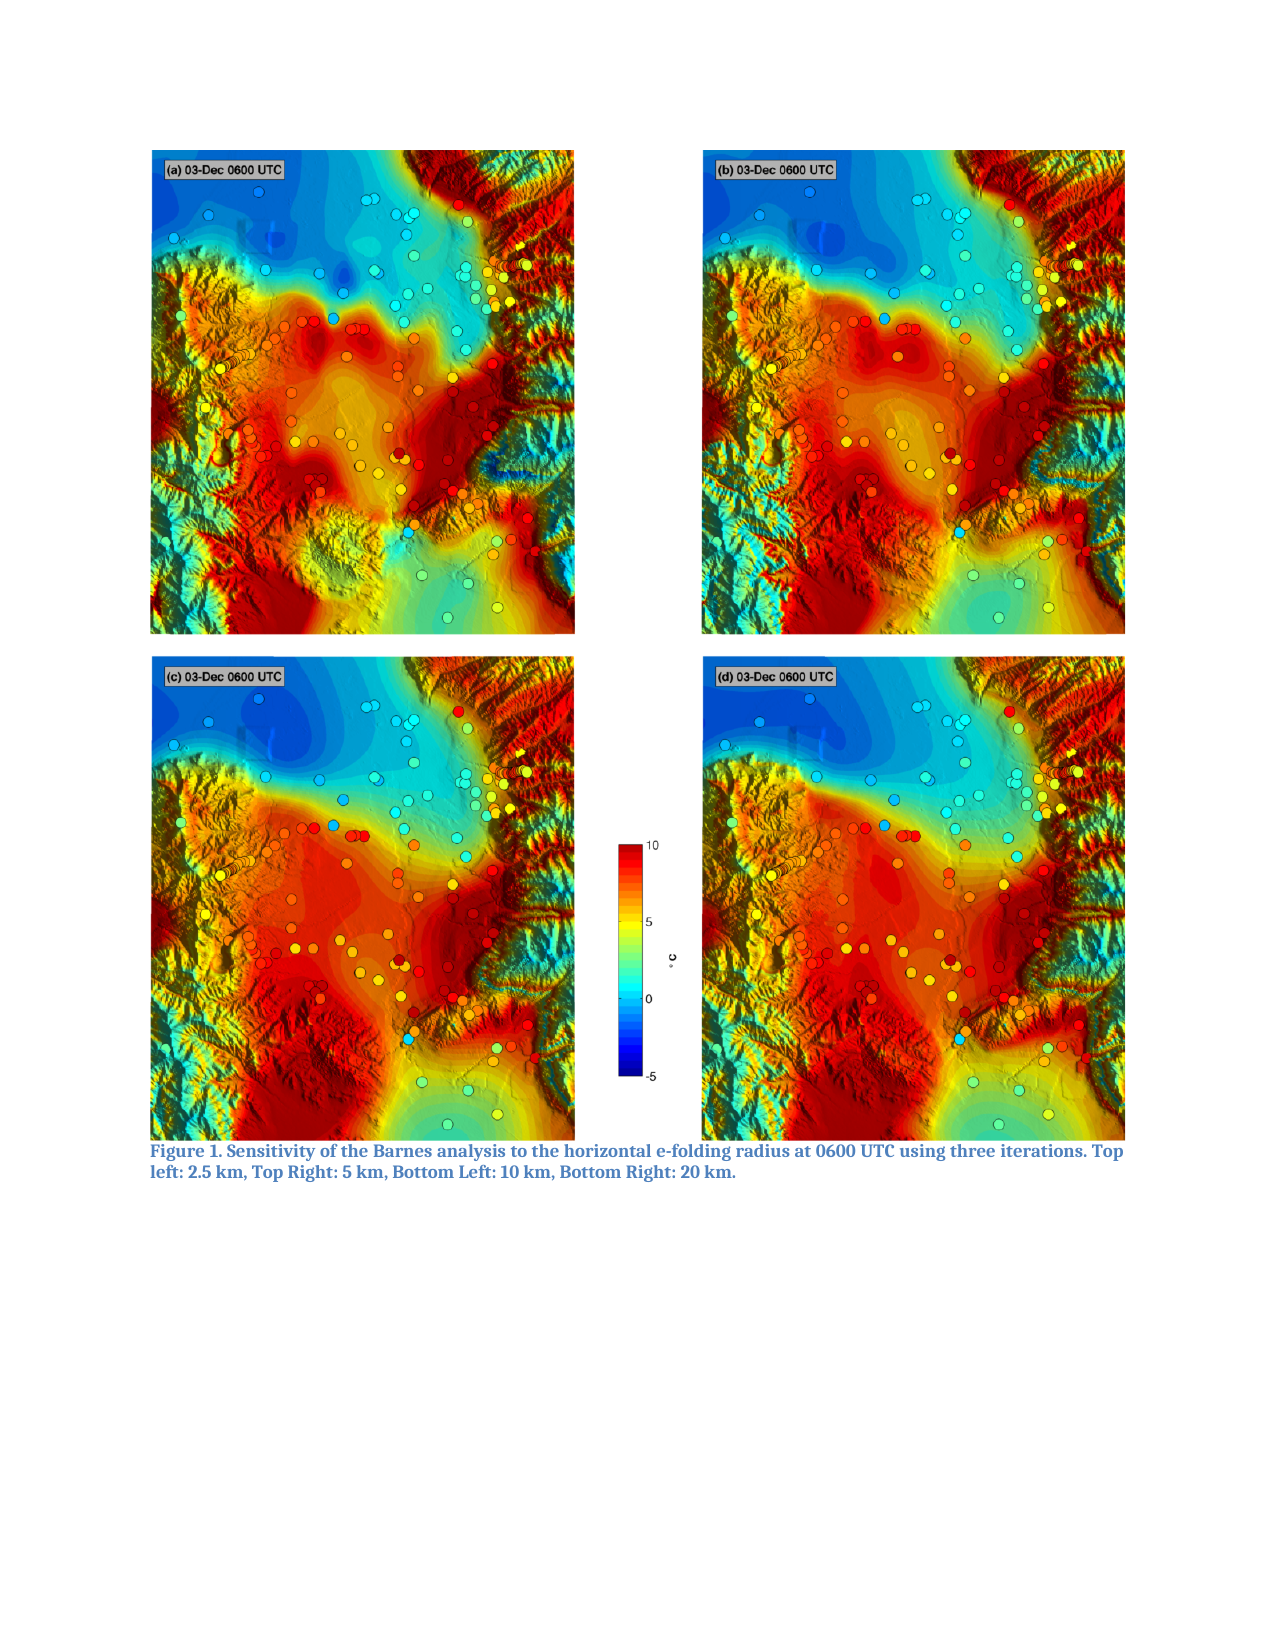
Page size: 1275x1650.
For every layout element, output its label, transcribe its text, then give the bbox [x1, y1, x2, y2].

picture [150, 150, 1125, 1141]
